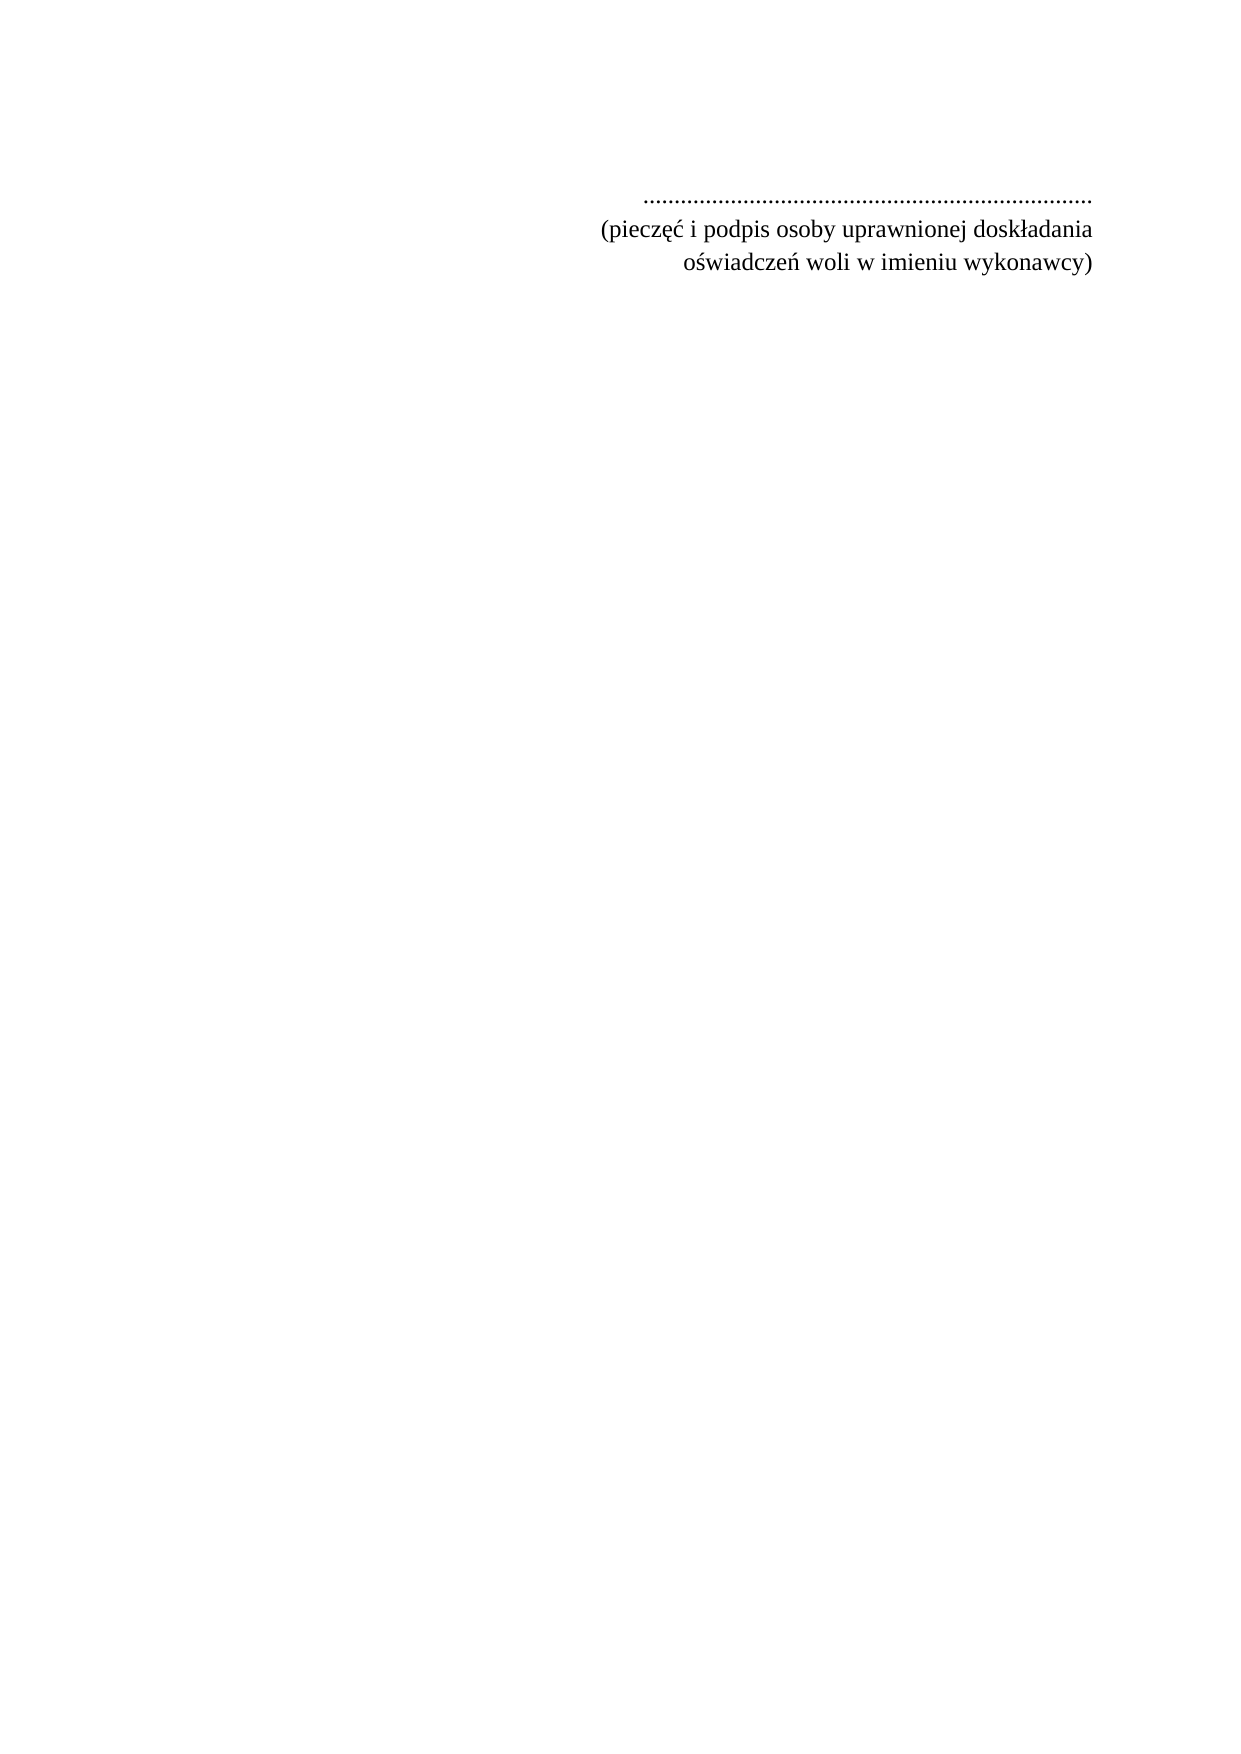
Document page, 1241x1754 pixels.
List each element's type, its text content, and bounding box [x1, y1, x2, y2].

text (pieczęć i podpis osoby uprawnionej doskładania [148, 214, 1093, 242]
text ........................................................................ [148, 181, 1093, 209]
text oświadczeń woli w imieniu wykonawcy) [148, 247, 1093, 275]
